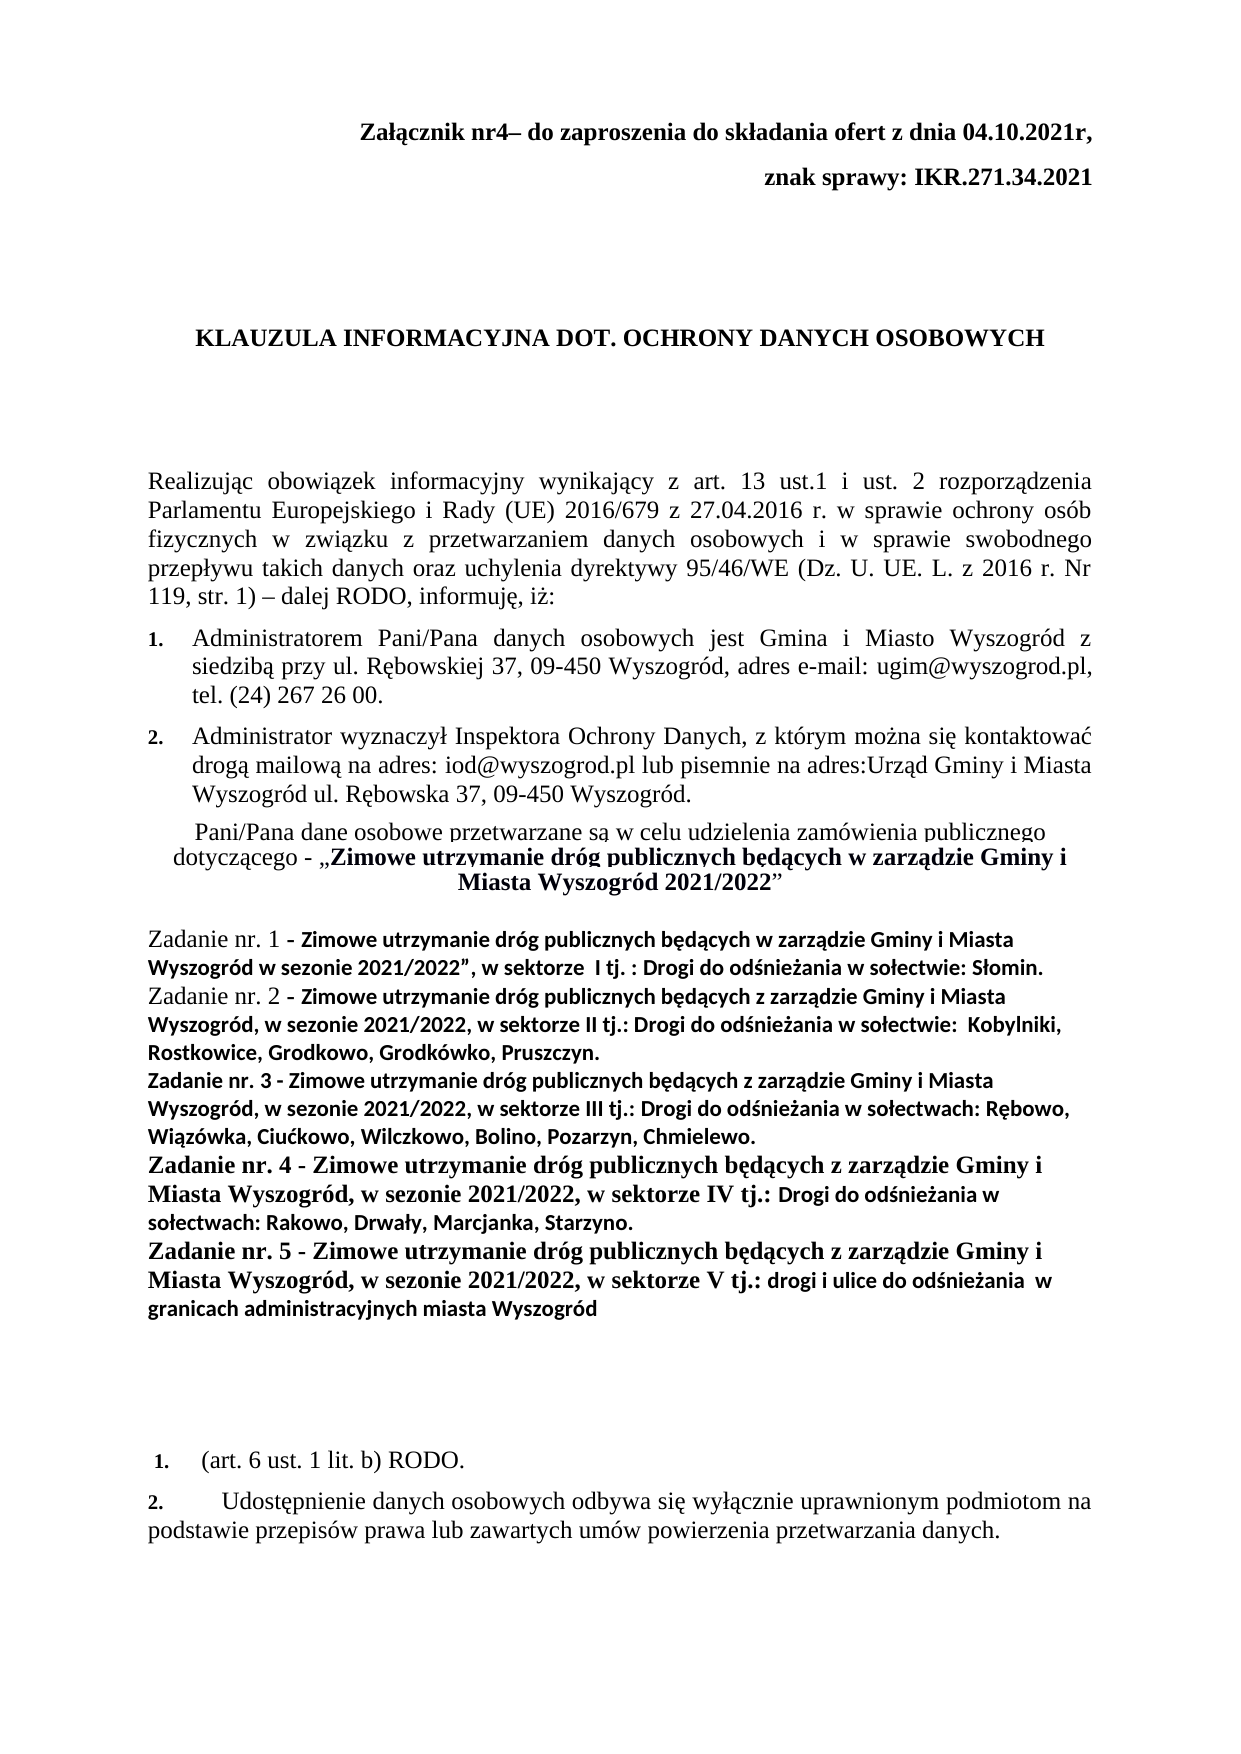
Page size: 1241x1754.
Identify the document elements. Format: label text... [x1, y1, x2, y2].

text Zadanie nr. 1 - Zimowe utrzymanie dróg publicznych będących w zarządzie Gminy i Miasta Wyszogród w sezonie 2021/2022”, w sektorze I tj. : Drogi do odśnieżania w sołectwie: Słomin. [148, 924, 1093, 981]
list Administratorem Pani/Pana danych osobowych jest Gmina i Miasto Wyszogród z siedzibą przy ul. Rębowskiej 37, 09-450 Wyszogród, adres e-mail: ugim@wyszogrod.pl, tel. (24) 267 26 00. [148, 623, 1093, 709]
text Zadanie nr. 2 - Zimowe utrzymanie dróg publicznych będących z zarządzie Gminy i Miasta Wyszogród, w sezonie 2021/2022, w sektorze II tj.: Drogi do odśnieżania w sołectwie: Kobylniki, Rostkowice, Grodkowo, Grodkówko, Pruszczyn. [148, 981, 1093, 1066]
text Zadanie nr. 3 - Zimowe utrzymanie dróg publicznych będących z zarządzie Gminy i Miasta Wyszogród, w sezonie 2021/2022, w sektorze III tj.: Drogi do odśnieżania w sołectwach: Rębowo, Wiązówka, Ciućkowo, Wilczkowo, Bolino, Pozarzyn, Chmielewo. [148, 1066, 1093, 1150]
text Zadanie nr. 5 - Zimowe utrzymanie dróg publicznych będących z zarządzie Gminy i Miasta Wyszogród, w sezonie 2021/2022, w sektorze V tj.: drogi i ulice do odśnieżania w granicach administracyjnych miasta Wyszogród [148, 1236, 1093, 1322]
text Realizując obowiązek informacyjny wynikający z art. 13 ust.1 i ust. 2 rozporządzenia Parlamentu Europejskiego i Rady (UE) 2016/679 z 27.04.2016 r. w sprawie ochrony osób fizycznych w związku z przetwarzaniem danych osobowych i w sprawie swobodnego przepływu takich danych oraz uchylenia dyrektywy 95/46/WE (Dz. U. UE. L. z 2016 r. Nr 119, str. 1) – dalej RODO, informuję, iż: [148, 466, 1093, 610]
list (art. 6 ust. 1 lit. b) RODO. [201, 1446, 1093, 1474]
list Administrator wyznaczył Inspektora Ochrony Danych, z którym można się kontaktować drogą mailową na adres: iod@wyszogrod.pl lub pisemnie na adres:Urząd Gminy i Miasta Wyszogród ul. Rębowska 37, 09-450 Wyszogród. [148, 721, 1093, 808]
text Załącznik nr4– do zaproszenia do składania ofert z dnia 04.10.2021r, [148, 117, 1093, 146]
text znak sprawy: IKR.271.34.2021 [148, 162, 1093, 191]
text Pani/Pana dane osobowe przetwarzane są w celu udzielenia zamówienia publicznego dotyczącego - „Zimowe utrzymanie dróg publicznych będących w zarządzie Gminy i Miasta Wyszogród 2021/2022” [783, 820, 1093, 895]
text Zadanie nr. 4 - Zimowe utrzymanie dróg publicznych będących z zarządzie Gminy i Miasta Wyszogród, w sezonie 2021/2022, w sektorze IV tj.: Drogi do odśnieżania w sołectwach: Rakowo, Drwały, Marcjanka, Starzyno. [148, 1150, 1093, 1236]
text Pani/Pana dane osobowe przetwarzane są w celu udzielenia zamówienia publicznego dotyczącego - „Zimowe utrzymanie dróg publicznych będących w zarządzie Gminy i Miasta Wyszogród 2021/2022” [148, 820, 458, 895]
list Udostępnienie danych osobowych odbywa się wyłącznie uprawnionym podmiotom na podstawie przepisów prawa lub zawartych umów powierzenia przetwarzania danych. [148, 1486, 1093, 1544]
text KLAUZULA INFORMACYJNA DOT. OCHRONY DANYCH OSOBOWYCH [148, 323, 1093, 351]
